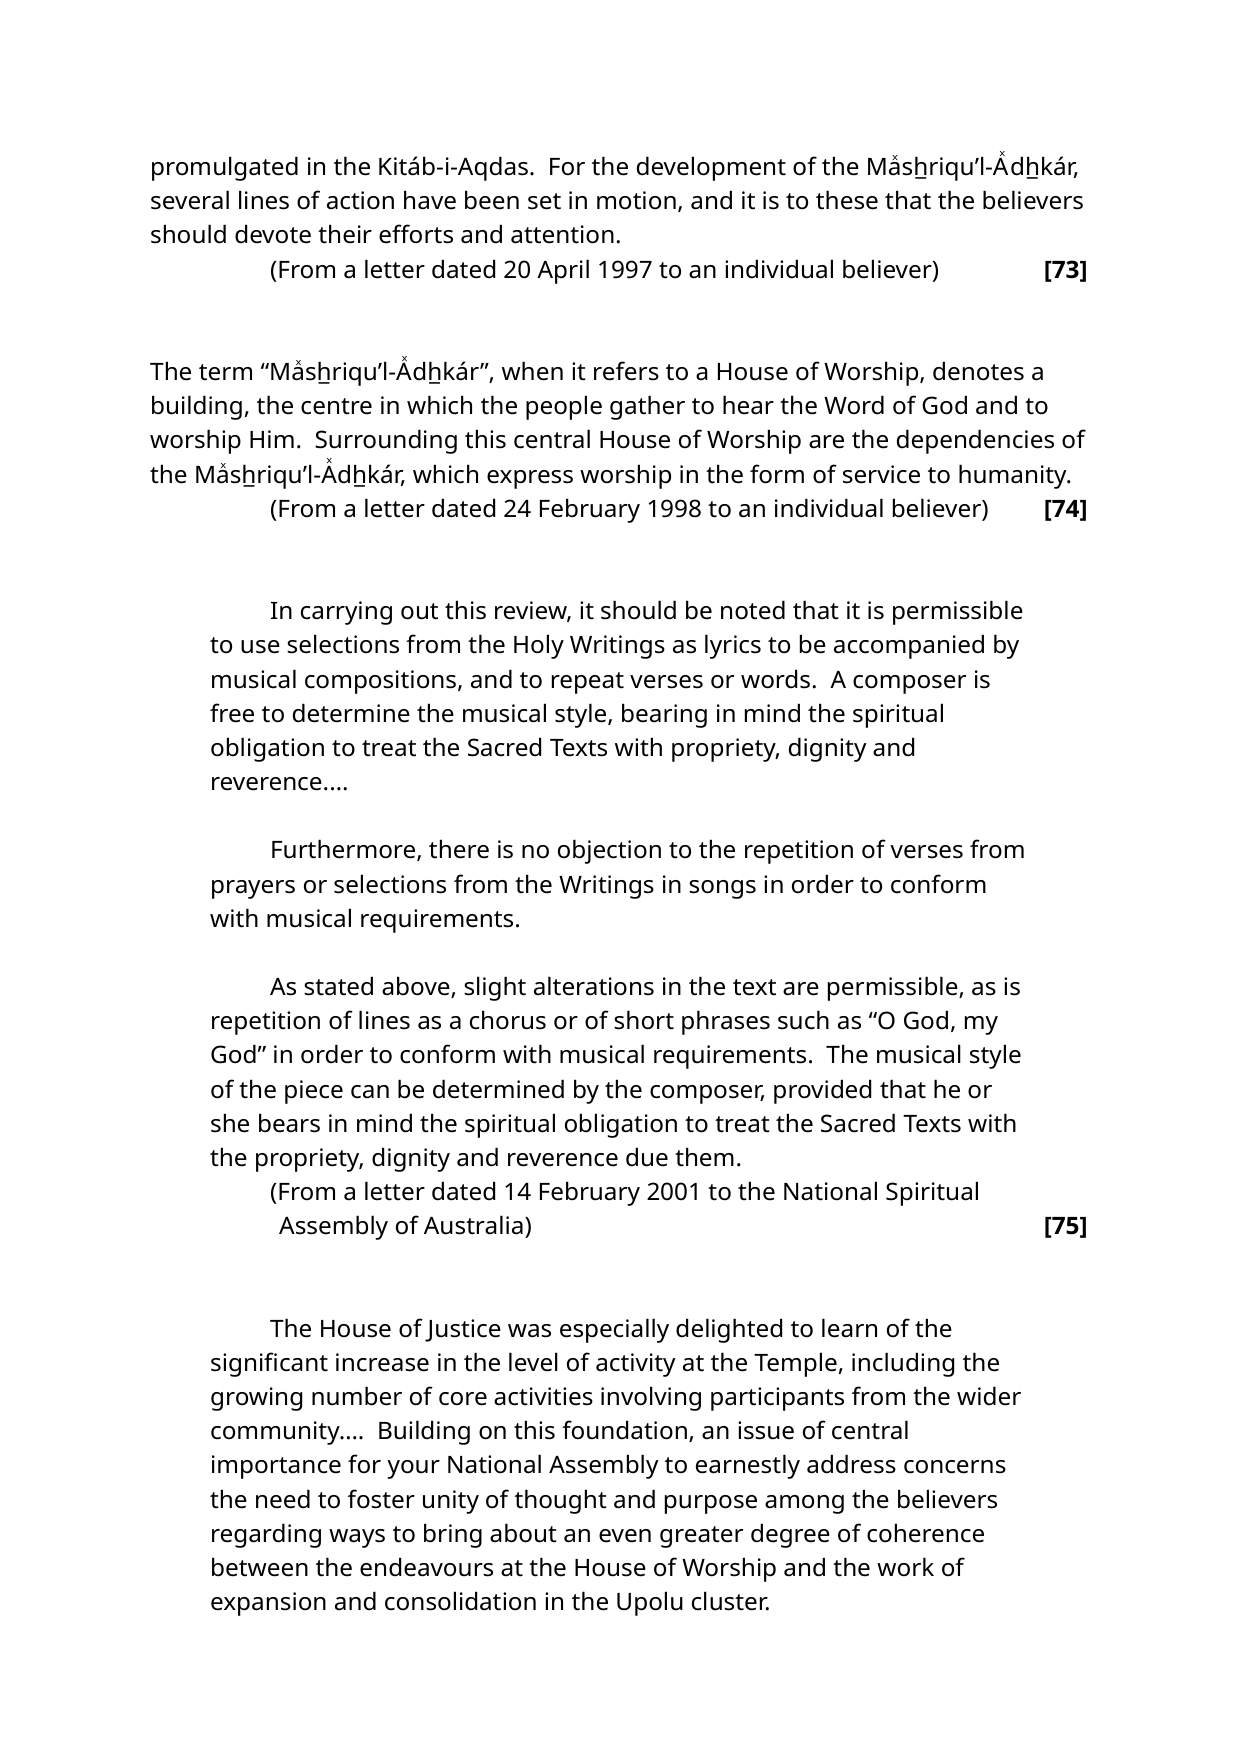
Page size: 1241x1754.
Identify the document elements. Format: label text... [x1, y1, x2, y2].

text As stated above, slight alterations in the text are permissible, as is repetition of lines as a chorus or of short phrases such as “O God, my God” in order to conform with musical requirements. The musical style of the piece can be determined by the composer, provided that he or she bears in mind the spiritual obligation to treat the Sacred Texts with the propriety, dignity and reverence due them. [210, 970, 1030, 1173]
text (From a letter dated 24 February 1998 to an individual believer) [74] [270, 492, 1068, 524]
text The term “Maͯsh̲riqu’l-Aͯdh̲kár”, when it refers to a House of Worship, denotes a building, the centre in which the people gather to hear the Word of God and to worship Him. Surrounding this central House of Worship are the dependencies of the Maͯsh̲riqu’l-Aͯdh̲kár, which express worship in the form of service to humanity. [150, 355, 1090, 490]
text The House of Justice was especially delighted to learn of the significant increase in the level of activity at the Temple, including the growing number of core activities involving participants from the wider community…. Building on this foundation, an issue of central importance for your National Assembly to earnestly address concerns the need to foster unity of thought and purpose among the believers regarding ways to bring about an even greater degree of coherence between the endeavours at the House of Worship and the work of expansion and consolidation in the Upolu cluster. [210, 1312, 1030, 1618]
text (From a letter dated 14 February 2001 to the National Spiritual Assembly of Australia) [75] [270, 1175, 1068, 1242]
text In carrying out this review, it should be noted that it is permissible to use selections from the Holy Writings as lyrics to be accompanied by musical compositions, and to repeat verses or words. A composer is free to determine the musical style, bearing in mind the spiritual obligation to treat the Sacred Texts with propriety, dignity and reverence.… [210, 594, 1030, 798]
text (From a letter dated 20 April 1997 to an individual believer) [73] [270, 252, 1068, 285]
text Furthermore, there is no objection to the repetition of verses from prayers or selections from the Writings in songs in order to conform with musical requirements. [210, 833, 1030, 934]
text promulgated in the Kitáb-i-Aqdas. For the development of the Maͯsh̲riqu’l-Aͯdh̲kár, several lines of action have been set in motion, and it is to these that the believers should devote their efforts and attention. [150, 150, 1090, 251]
